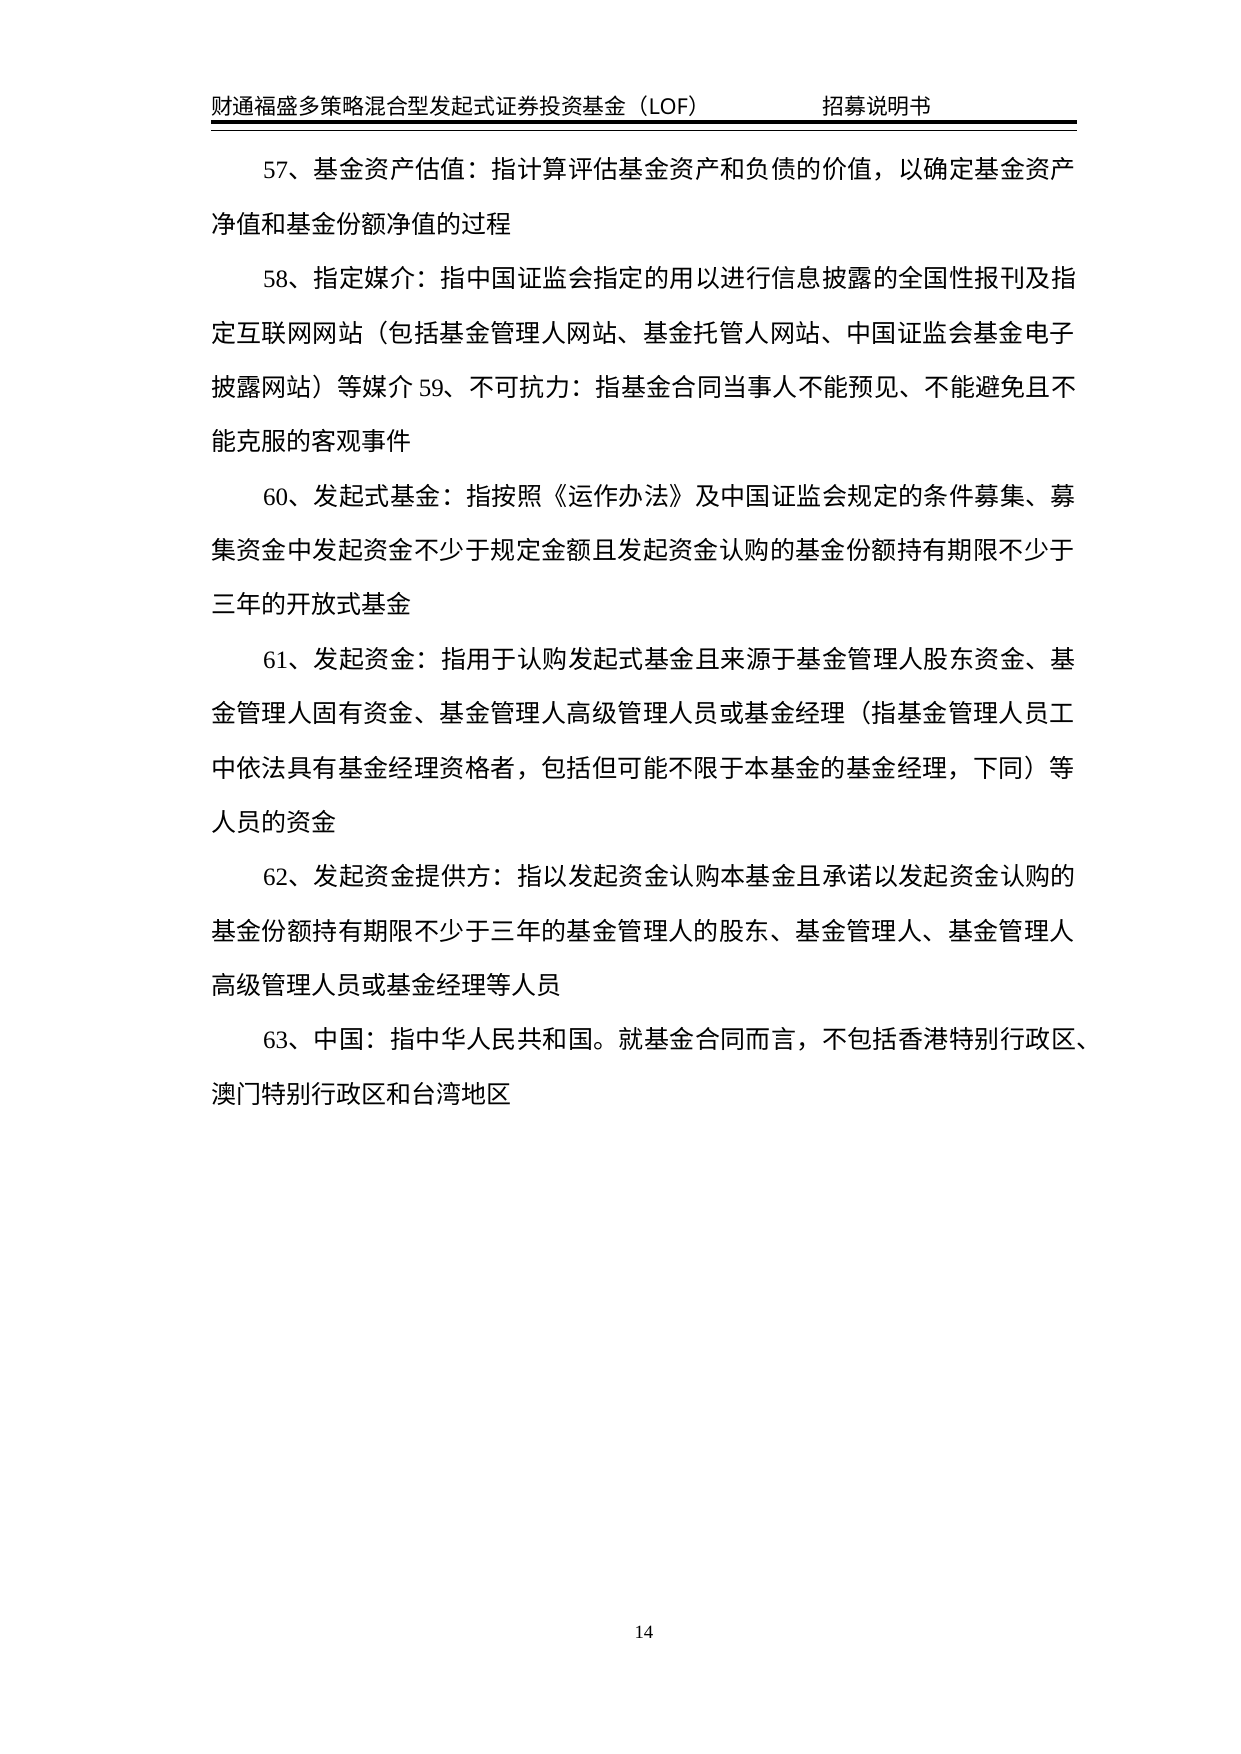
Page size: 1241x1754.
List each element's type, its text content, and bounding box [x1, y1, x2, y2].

text 63、中国：指中华人民共和国。就基金合同而言，不包括香港特别行政区、澳门特别行政区和台湾地区 [211, 1020, 1077, 1111]
text 57、基金资产估值：指计算评估基金资产和负债的价值，以确定基金资产净值和基金份额净值的过程 [211, 150, 1077, 241]
text 61、发起资金：指用于认购发起式基金且来源于基金管理人股东资金、基金管理人固有资金、基金管理人高级管理人员或基金经理（指基金管理人员工中依法具有基金经理资格者，包括但可能不限于本基金的基金经理，下同）等人员的资金 [211, 639, 1077, 839]
text 58、指定媒介：指中国证监会指定的用以进行信息披露的全国性报刊及指定互联网网站（包括基金管理人网站、基金托管人网站、中国证监会基金电子披露网站）等媒介59、不可抗力：指基金合同当事人不能预见、不能避免且不能克服的客观事件 [211, 259, 1077, 458]
text 60、发起式基金：指按照《运作办法》及中国证监会规定的条件募集、募集资金中发起资金不少于规定金额且发起资金认购的基金份额持有期限不少于三年的开放式基金 [211, 476, 1077, 621]
text 62、发起资金提供方：指以发起资金认购本基金且承诺以发起资金认购的基金份额持有期限不少于三年的基金管理人的股东、基金管理人、基金管理人高级管理人员或基金经理等人员 [211, 857, 1077, 1002]
